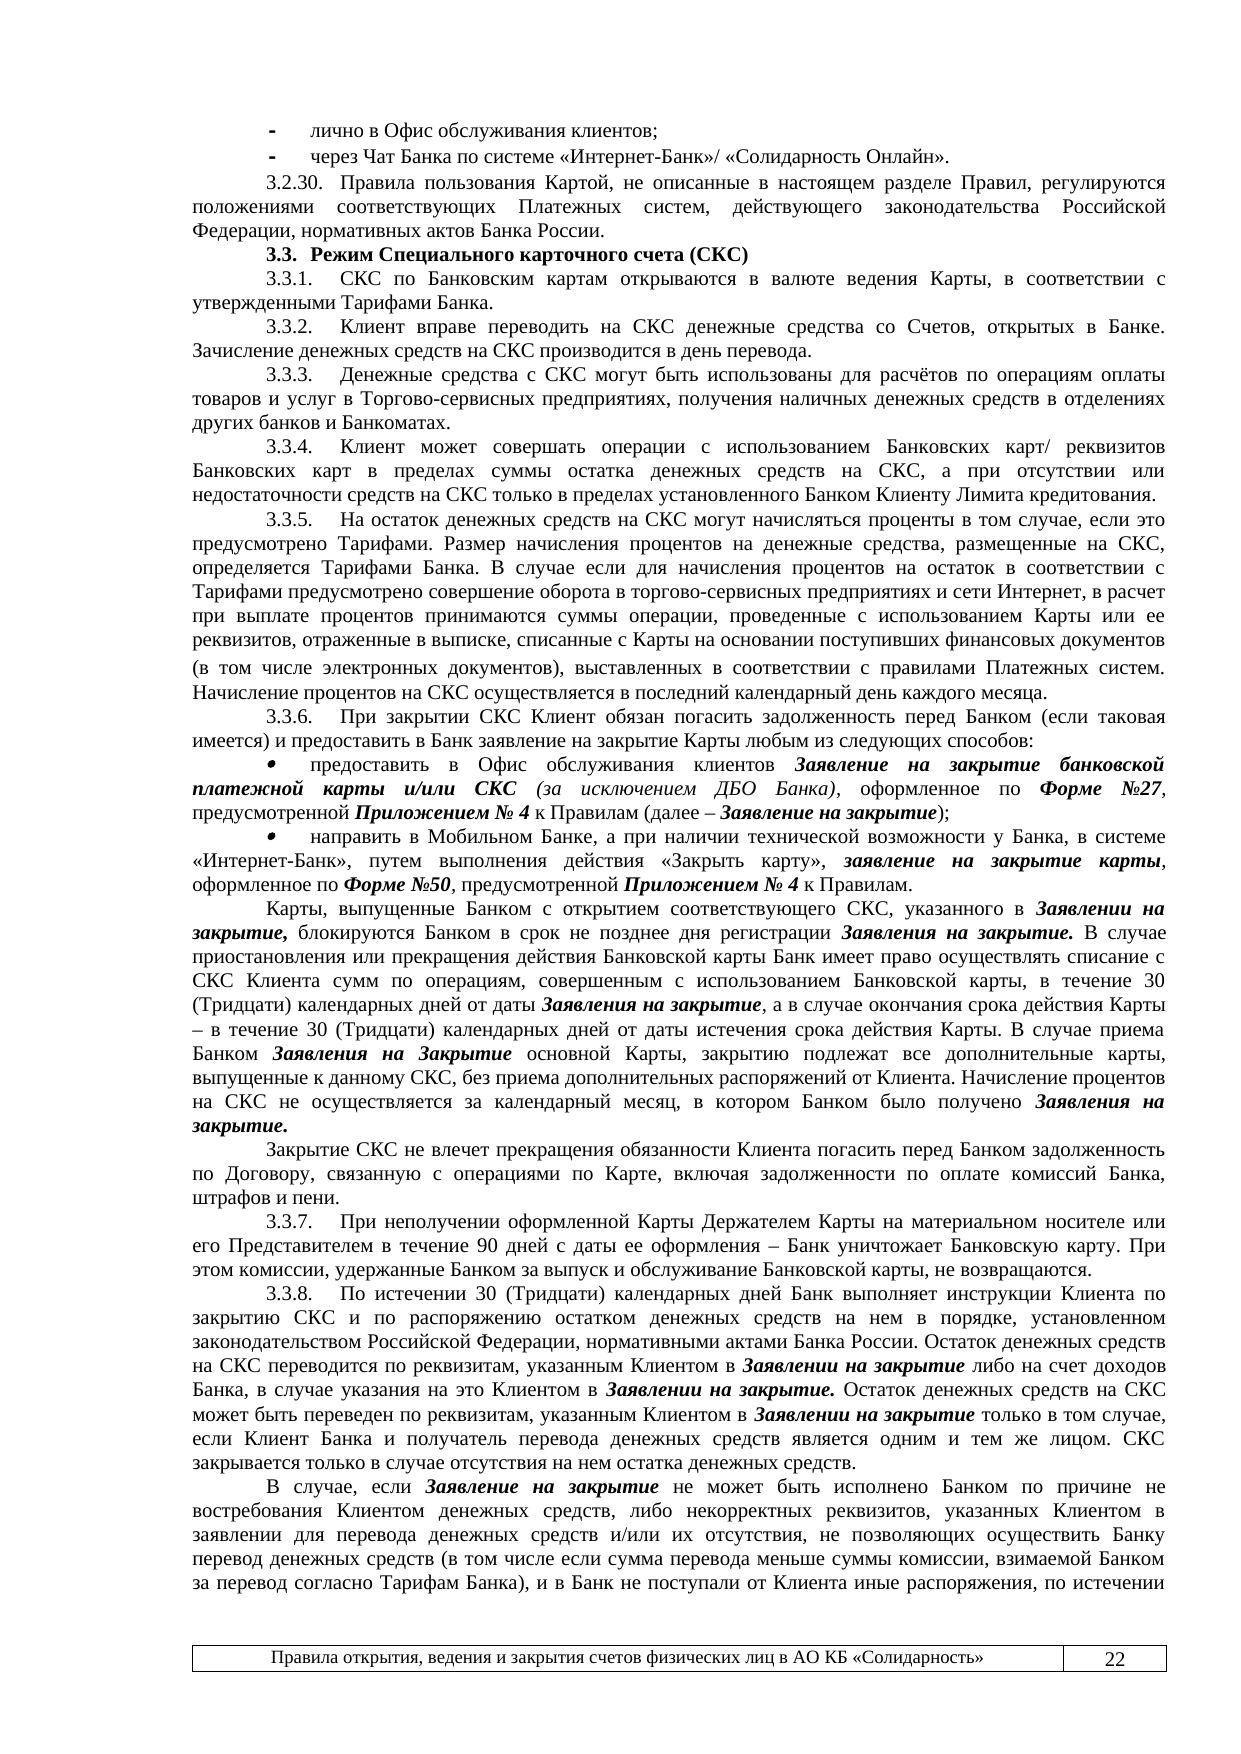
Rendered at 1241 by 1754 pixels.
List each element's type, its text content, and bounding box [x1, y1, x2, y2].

list Клиент вправе переводить на СКС денежные средства со Счетов, открытых в Банке. Зачисление денежных средств на СКС производится в день перевода. [192, 314, 1167, 362]
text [192, 1474, 1167, 1594]
list Клиент может совершать операции с использованием Банковских карт/ реквизитов Банковских карт в пределах суммы остатка денежных средств на СКС, а при отсутствии или недостаточности средств на СКС только в пределах установленного Банком Клиенту Лимита кредитования. [192, 434, 1167, 506]
text Карты, выпущенные Банком с открытием соответствующего СКС, указанного в Заявлении на закрытие, блокируются Банком в срок не позднее дня регистрации Заявления на закрытие. В случае приостановления или прекращения действия Банковской карты Банк имеет право осуществлять списание с СКС Клиента сумм по операциям, совершенным с использованием Банковской карты, в течение 30 (Тридцати) календарных дней от даты Заявления на закрытие, а в случае окончания срока действия Карты – в течение 30 (Тридцати) календарных дней от даты истечения срока действия Карты. В случае приема Банком Заявления на Закрытие основной Карты, закрытию подлежат все дополнительные карты, выпущенные к данному СКС, без приема дополнительных распоряжений от Клиента. Начисление процентов на СКС не осуществляется за календарный месяц, в котором Банком было получено Заявления на закрытие. [192, 896, 1167, 1137]
list предоставить в Офис обслуживания клиентов Заявление на закрытие банковской платежной карты и/или СКС (за исключением ДБО Банка), оформленное по Форме №27, предусмотренной Приложением № 4 к Правилам (далее – Заявление на закрытие); [192, 752, 1167, 824]
list По истечении 30 (Тридцати) календарных дней Банк выполняет инструкции Клиента по закрытию СКС и по распоряжению остатком денежных средств на нем в порядке, установленном законодательством Российской Федерации, нормативными актами Банка России. Остаток денежных средств на СКС переводится по реквизитам, указанным Клиентом в Заявлении на закрытие либо на счет доходов Банка, в случае указания на это Клиентом в Заявлении на закрытие. Остаток денежных средств на СКС может быть переведен по реквизитам, указанным Клиентом в Заявлении на закрытие только в том случае, если Клиент Банка и получатель перевода денежных средств является одним и тем же лицом. СКС закрывается только в случае отсутствия на нем остатка денежных средств. [192, 1281, 1167, 1474]
list лично в Офис обслуживания клиентов; [192, 118, 1167, 144]
list Денежные средства с СКС могут быть использованы для расчётов по операциям оплаты товаров и услуг в Торгово-сервисных предприятиях, получения наличных денежных средств в отделениях других банков и Банкоматах. [192, 362, 1167, 434]
list направить в Мобильном Банке, а при наличии технической возможности у Банка, в системе «Интернет-Банк», путем выполнения действия «Закрыть карту», заявление на закрытие карты, оформленное по Форме №50, предусмотренной Приложением № 4 к Правилам. [192, 824, 1167, 896]
list При неполучении оформленной Карты Держателем Карты на материальном носителе или его Представителем в течение 90 дней с даты ее оформления – Банк уничтожает Банковскую карту. При этом комиссии, удержанные Банком за выпуск и обслуживание Банковской карты, не возвращаются. [192, 1209, 1167, 1281]
text Закрытие СКС не влечет прекращения обязанности Клиента погасить перед Банком задолженность по Договору, связанную с операциями по Карте, включая задолженности по оплате комиссий Банка, штрафов и пени. [192, 1137, 1167, 1209]
list Правила пользования Картой, не описанные в настоящем разделе Правил, регулируются положениями соответствующих Платежных систем, действующего законодательства Российской Федерации, нормативных актов Банка России. [192, 169, 1167, 242]
list На остаток денежных средств на СКС могут начисляться проценты в том случае, если это предусмотрено Тарифами. Размер начисления процентов на денежные средства, размещенные на СКС, определяется Тарифами Банка. В случае если для начисления процентов на остаток в соответствии с Тарифами предусмотрено совершение оборота в торгово-сервисных предприятиях и сети Интернет, в расчет при выплате процентов принимаются суммы операции, проведенные с использованием Карты или ее реквизитов, отраженные в выписке, списанные с Карты на основании поступивших финансовых документов (в том числе электронных документов), выставленных в соответствии с правилами Платежных систем. Начисление процентов на СКС осуществляется в последний календарный день каждого месяца. [192, 506, 1167, 704]
list При закрытии СКС Клиент обязан погасить задолженность перед Банком (если таковая имеется) и предоставить в Банк заявление на закрытие Карты любым из следующих способов: [192, 704, 1167, 752]
list Режим Специального карточного счета (СКС) [192, 242, 1167, 266]
list через Чат Банка по системе «Интернет-Банк»/ «Солидарность Онлайн». [192, 144, 1167, 169]
list СКС по Банковским картам открываются в валюте ведения Карты, в соответствии с утвержденными Тарифами Банка. [192, 266, 1167, 314]
